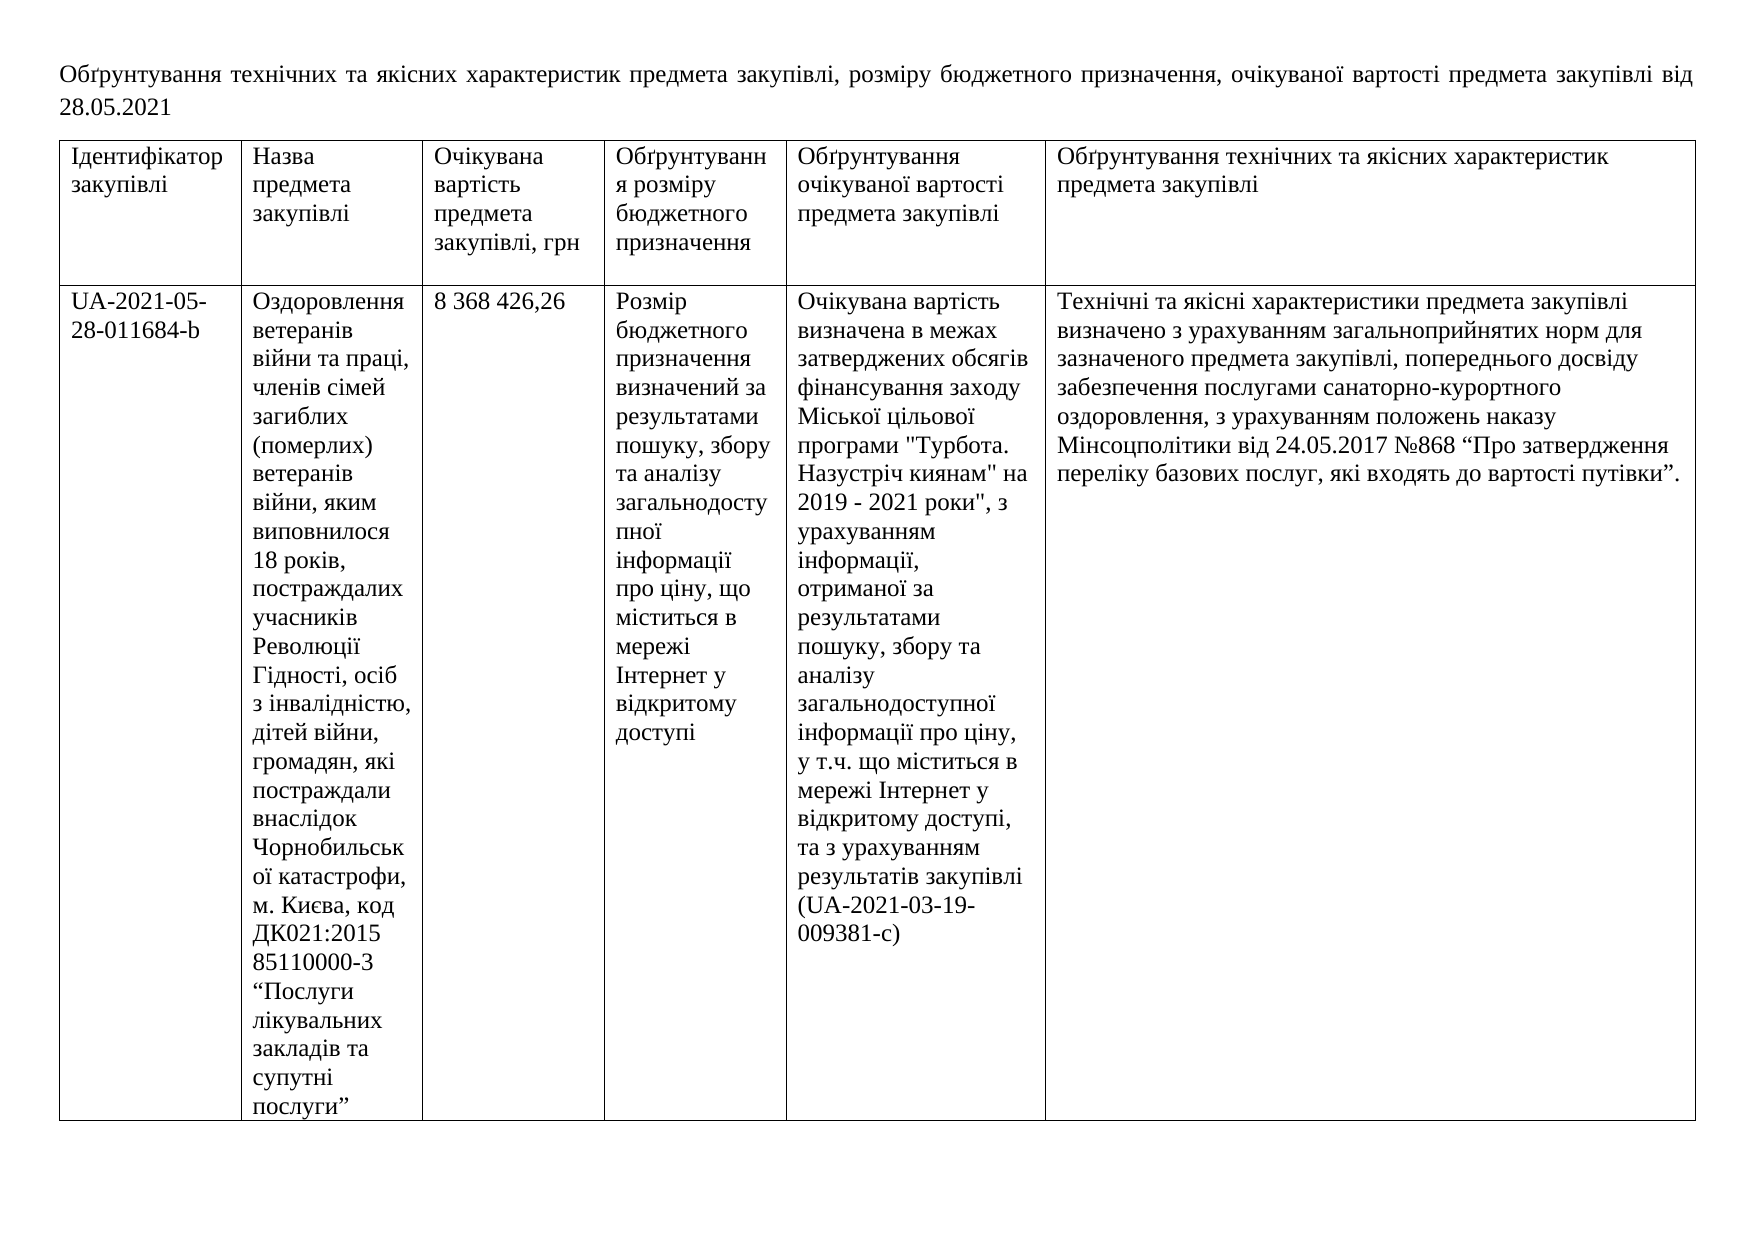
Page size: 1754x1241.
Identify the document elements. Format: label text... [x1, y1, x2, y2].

table_header Ідентифікатор закупівлі [60, 141, 241, 285]
table_header Назва предмета закупівлі [242, 141, 422, 285]
table_cell Розмір бюджетного призначення визначений за результатами пошуку, збору та аналізу загальнодоступної інформації про ціну, що міститься в мережі Інтернет у відкритому доступі [605, 286, 786, 1120]
table_header Очікувана вартість предмета закупівлі, грн [423, 141, 604, 285]
table_cell Технічні та якісні характеристики предмета закупівлі визначено з урахуванням загальноприйнятих норм для зазначеного предмета закупівлі, попереднього досвіду забезпечення послугами санаторно-курортного оздоровлення, з урахуванням положень наказу Мінсоцполітики від 24.05.2017 №868 “Про затвердження переліку базових послуг, які входять до вартості путівки”. [1046, 286, 1695, 1120]
table_cell UA-2021-05-28-011684-b [60, 286, 241, 1120]
table_cell Очікувана вартість визначена в межах затверджених обсягів фінансування заходу Міської цільової програми "Турбота. Назустріч киянам" на 2019 - 2021 роки", з урахуванням інформації, отриманої за результатами пошуку, збору та аналізу загальнодоступної інформації про ціну, у т.ч. що міститься в мережі Інтернет у відкритому доступі, та з урахуванням результатів закупівлі (UA-2021-03-19-009381-c) [787, 286, 1045, 1120]
table_header Обґрунтування очікуваної вартості предмета закупівлі [787, 141, 1045, 285]
table_header Обґрунтування розміру бюджетного призначення [605, 141, 786, 285]
text Обґрунтування технічних та якісних характеристик предмета закупівлі, розміру бюджетного призначення, очікуваної вартості предмета закупівлі від 28.05.2021 [59, 59, 1695, 121]
table_cell 8 368 426,26 [423, 286, 604, 1120]
table_cell Оздоровлення ветеранів війни та праці, членів сімей загиблих (померлих) ветеранів війни, яким виповнилося 18 років, постраждалих учасників Революції Гідності, осіб з інвалідністю, дітей війни, громадян, які постраждали внаслідок Чорнобильської катастрофи, м. Києва, код ДК021:2015 85110000-3 “Послуги лікувальних закладів та супутні послуги” [242, 286, 422, 1120]
table_header Обґрунтування технічних та якісних характеристик предмета закупівлі [1046, 141, 1695, 285]
